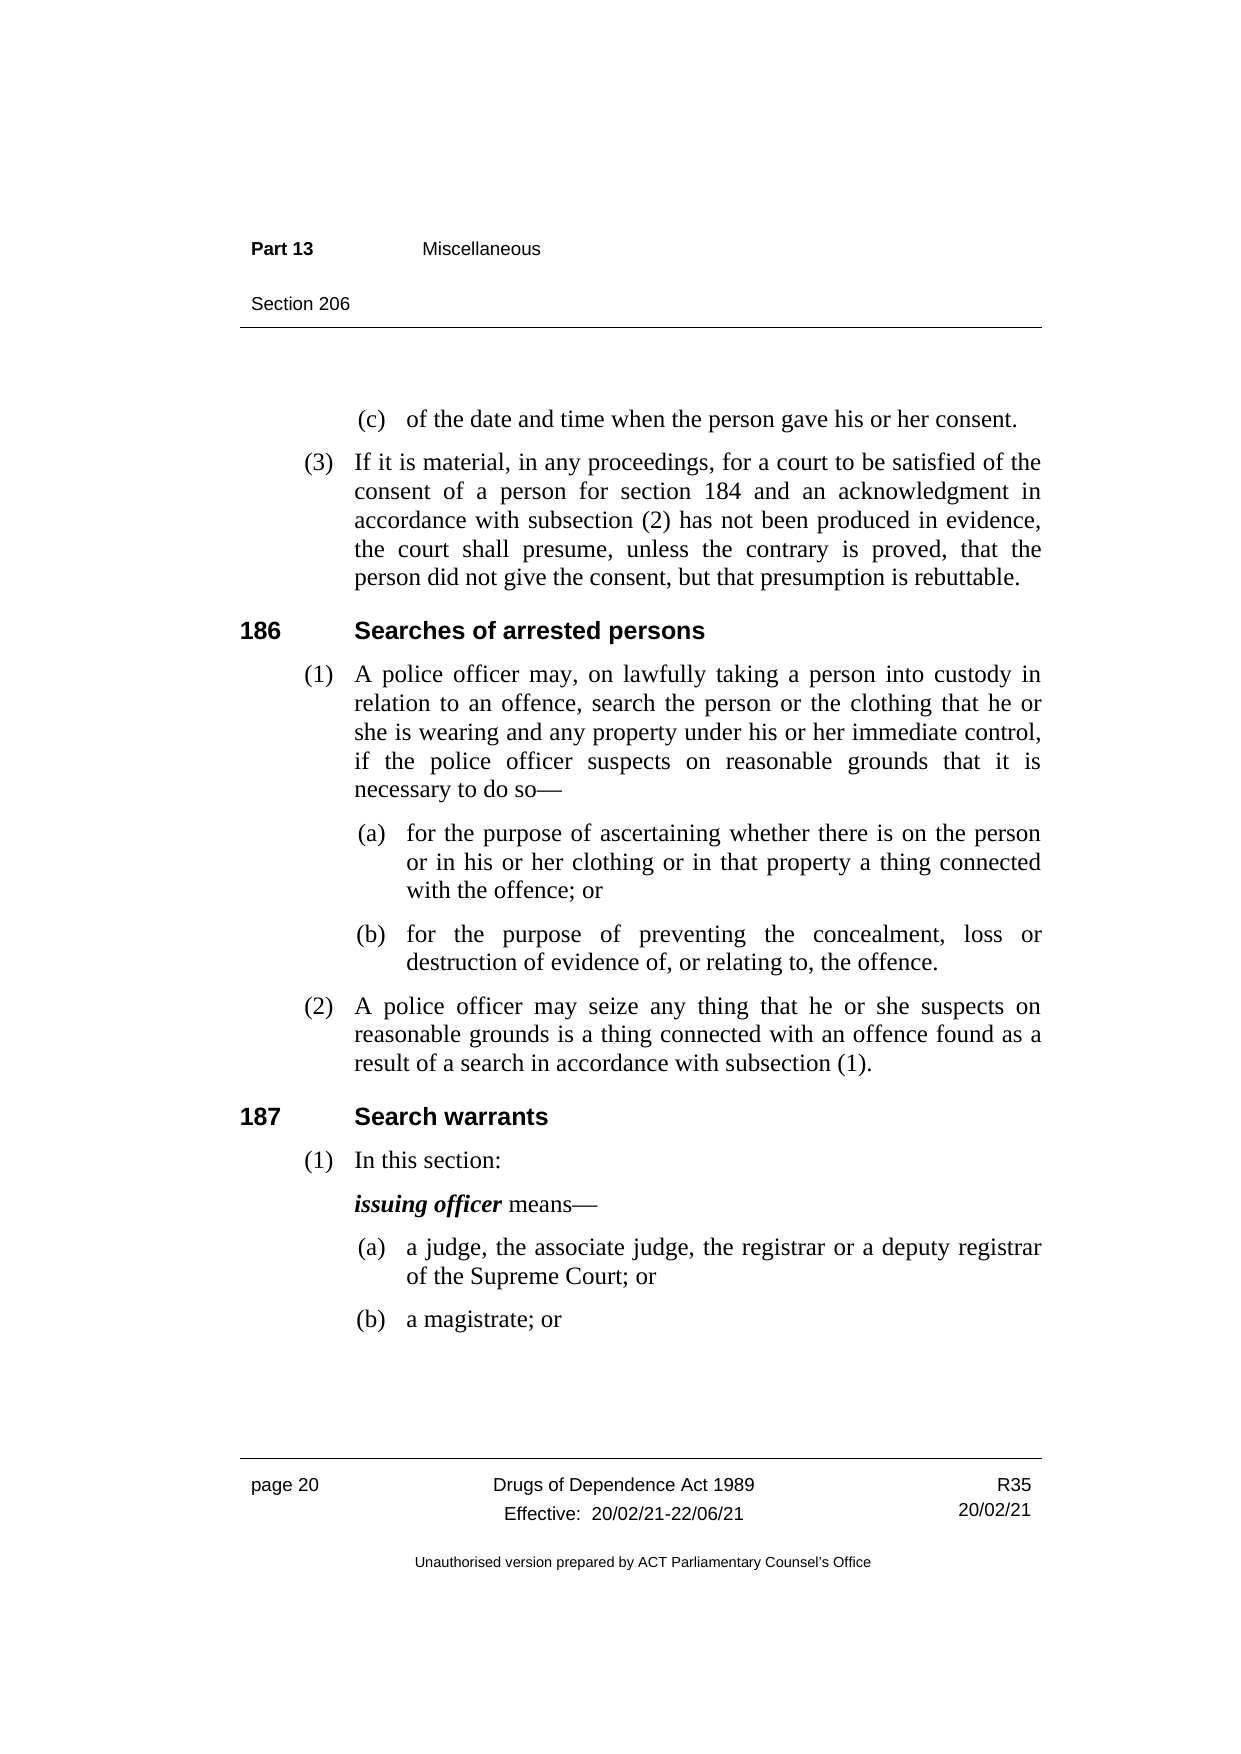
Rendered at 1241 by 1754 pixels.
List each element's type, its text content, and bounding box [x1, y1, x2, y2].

text (c) of the date and time when the person gave his or her consent. [239, 404, 1042, 433]
text issuing officer means— [354, 1189, 1042, 1217]
text (3) If it is material, in any proceedings, for a court to be satisfied of the consent of a person for section 184 and an acknowledgment in accordance with subsection (2) has not been produced in evidence, the court shall presume, unless the contrary is proved, that the person did not give the consent, but that presumption is rebuttable. [239, 447, 1042, 591]
text (2) A police officer may seize any thing that he or she suspects on reasonable grounds is a thing connected with an offence found as a result of a search in accordance with subsection (1). [239, 991, 1042, 1077]
text (a) a judge, the associate judge, the registrar or a deputy registrar of the Supreme Court; or [239, 1232, 1042, 1289]
text 187 Search warrants [239, 1102, 1042, 1131]
text (a) for the purpose of ascertaining whether there is on the person or in his or her clothing or in that property a thing connected with the offence; or [239, 818, 1042, 904]
text (1) A police officer may, on lawfully taking a person into custody in relation to an offence, search the person or the clothing that he or she is wearing and any property under his or her immediate control, if the police officer suspects on reasonable grounds that it is necessary to do so— [239, 659, 1042, 803]
text (b) a magistrate; or [239, 1304, 1042, 1333]
text 186 Searches of arrested persons [239, 616, 1042, 645]
text (b) for the purpose of preventing the concealment, loss or destruction of evidence of, or relating to, the offence. [239, 919, 1042, 976]
text (1) In this section: [239, 1145, 1042, 1174]
